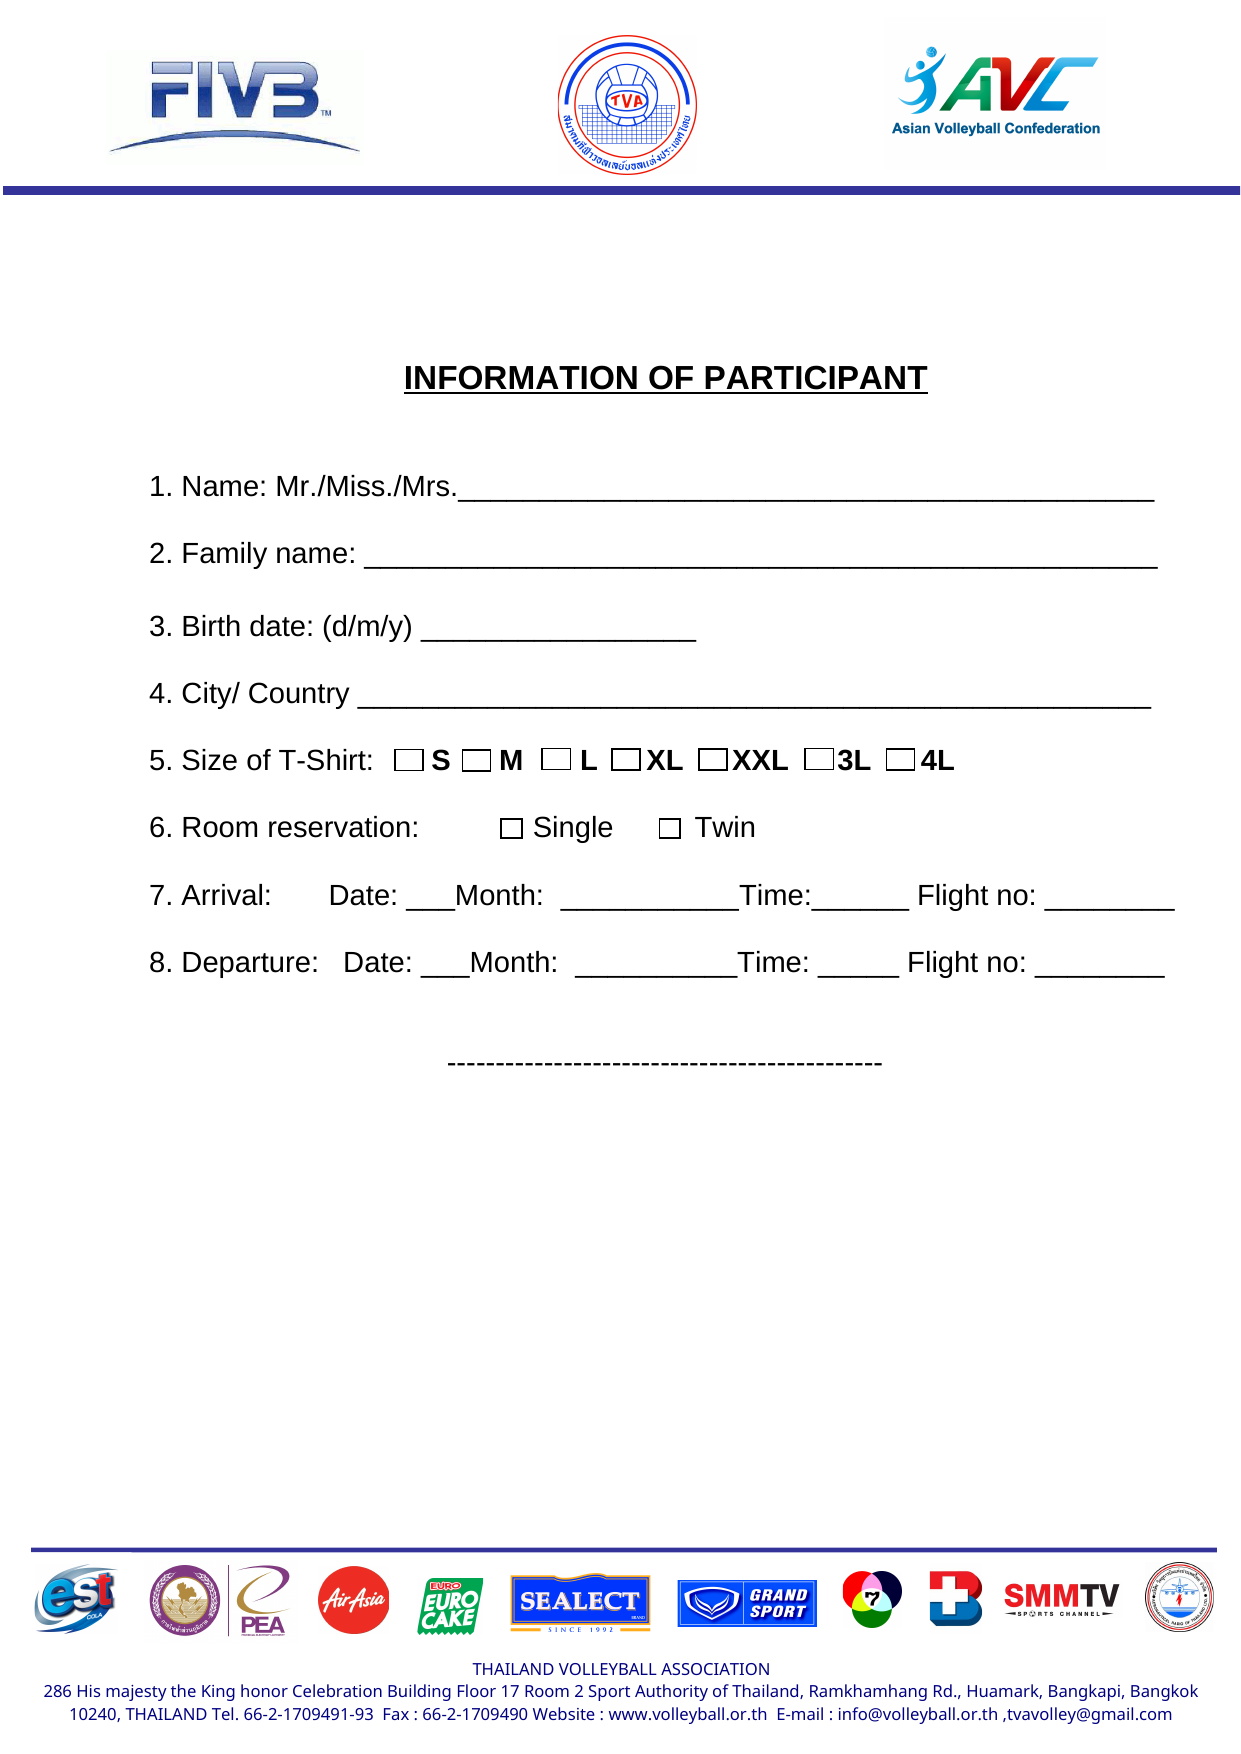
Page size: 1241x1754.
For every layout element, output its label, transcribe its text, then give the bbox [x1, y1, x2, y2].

picture [842, 1571, 902, 1628]
text INFORMATION OF PARTICIPANT [149, 358, 1181, 397]
text 6. Room reservation: Single Twin [149, 810, 1181, 844]
text 5. Size of T-Shirt: S M L XL XXL 3L 4L [149, 743, 1181, 777]
picture [106, 50, 364, 165]
picture [677, 1580, 817, 1627]
picture [142, 1560, 299, 1644]
picture [1145, 1562, 1214, 1632]
picture [929, 1563, 983, 1634]
text 7. Arrival: Date: ___Month: ___________Time:______ Flight no: ________ [149, 877, 1181, 911]
picture [417, 1578, 484, 1635]
picture [1002, 1581, 1123, 1618]
text --------------------------------------------- [149, 1045, 1181, 1079]
text 8. Departure: Date: ___Month: __________Time: _____ Flight no: ________ [149, 944, 1181, 978]
picture [884, 17, 1107, 170]
picture [318, 1566, 389, 1634]
text 2. Family name: _________________________________________________ [149, 536, 1181, 569]
picture [34, 1564, 119, 1634]
text 4. City/ Country _________________________________________________ [149, 676, 1181, 710]
picture [510, 1573, 651, 1632]
text 1. Name: Mr./Miss./Mrs.___________________________________________ [149, 469, 1181, 502]
picture [557, 35, 697, 175]
text 3. Birth date: (d/m/y) _________________ [149, 609, 1181, 643]
